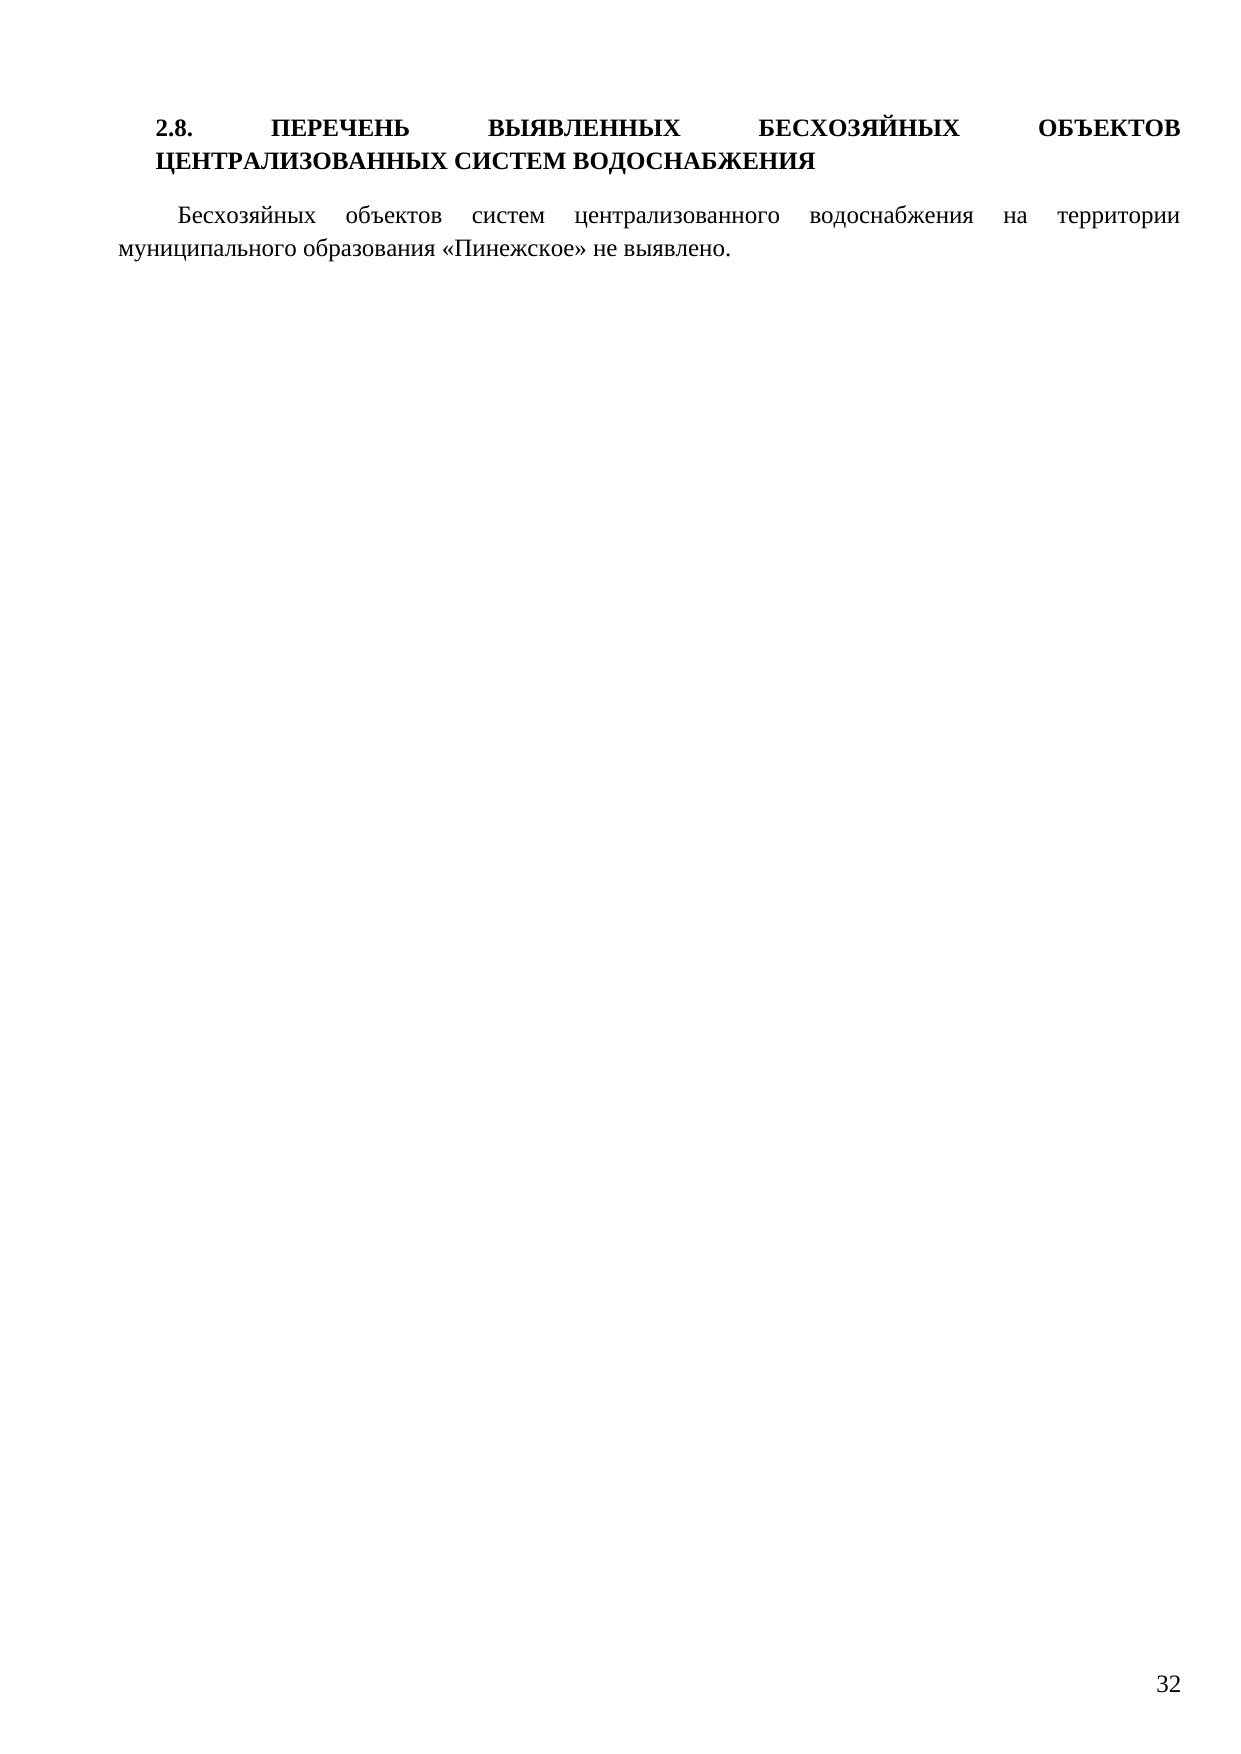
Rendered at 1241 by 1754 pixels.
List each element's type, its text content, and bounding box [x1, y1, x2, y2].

subtitle 2.8. ПЕРЕЧЕНЬ ВЫЯВЛЕННЫХ БЕСХОЗЯЙНЫХ ОБЪЕКТОВ ЦЕНТРАЛИЗОВАННЫХ СИСТЕМ ВОДОСНАБЖЕНИЯ [155, 113, 1181, 175]
text Бесхозяйных объектов систем централизованного водоснабжения на территории муниципального образования «Пинежское» не выявлено. [118, 200, 1181, 262]
